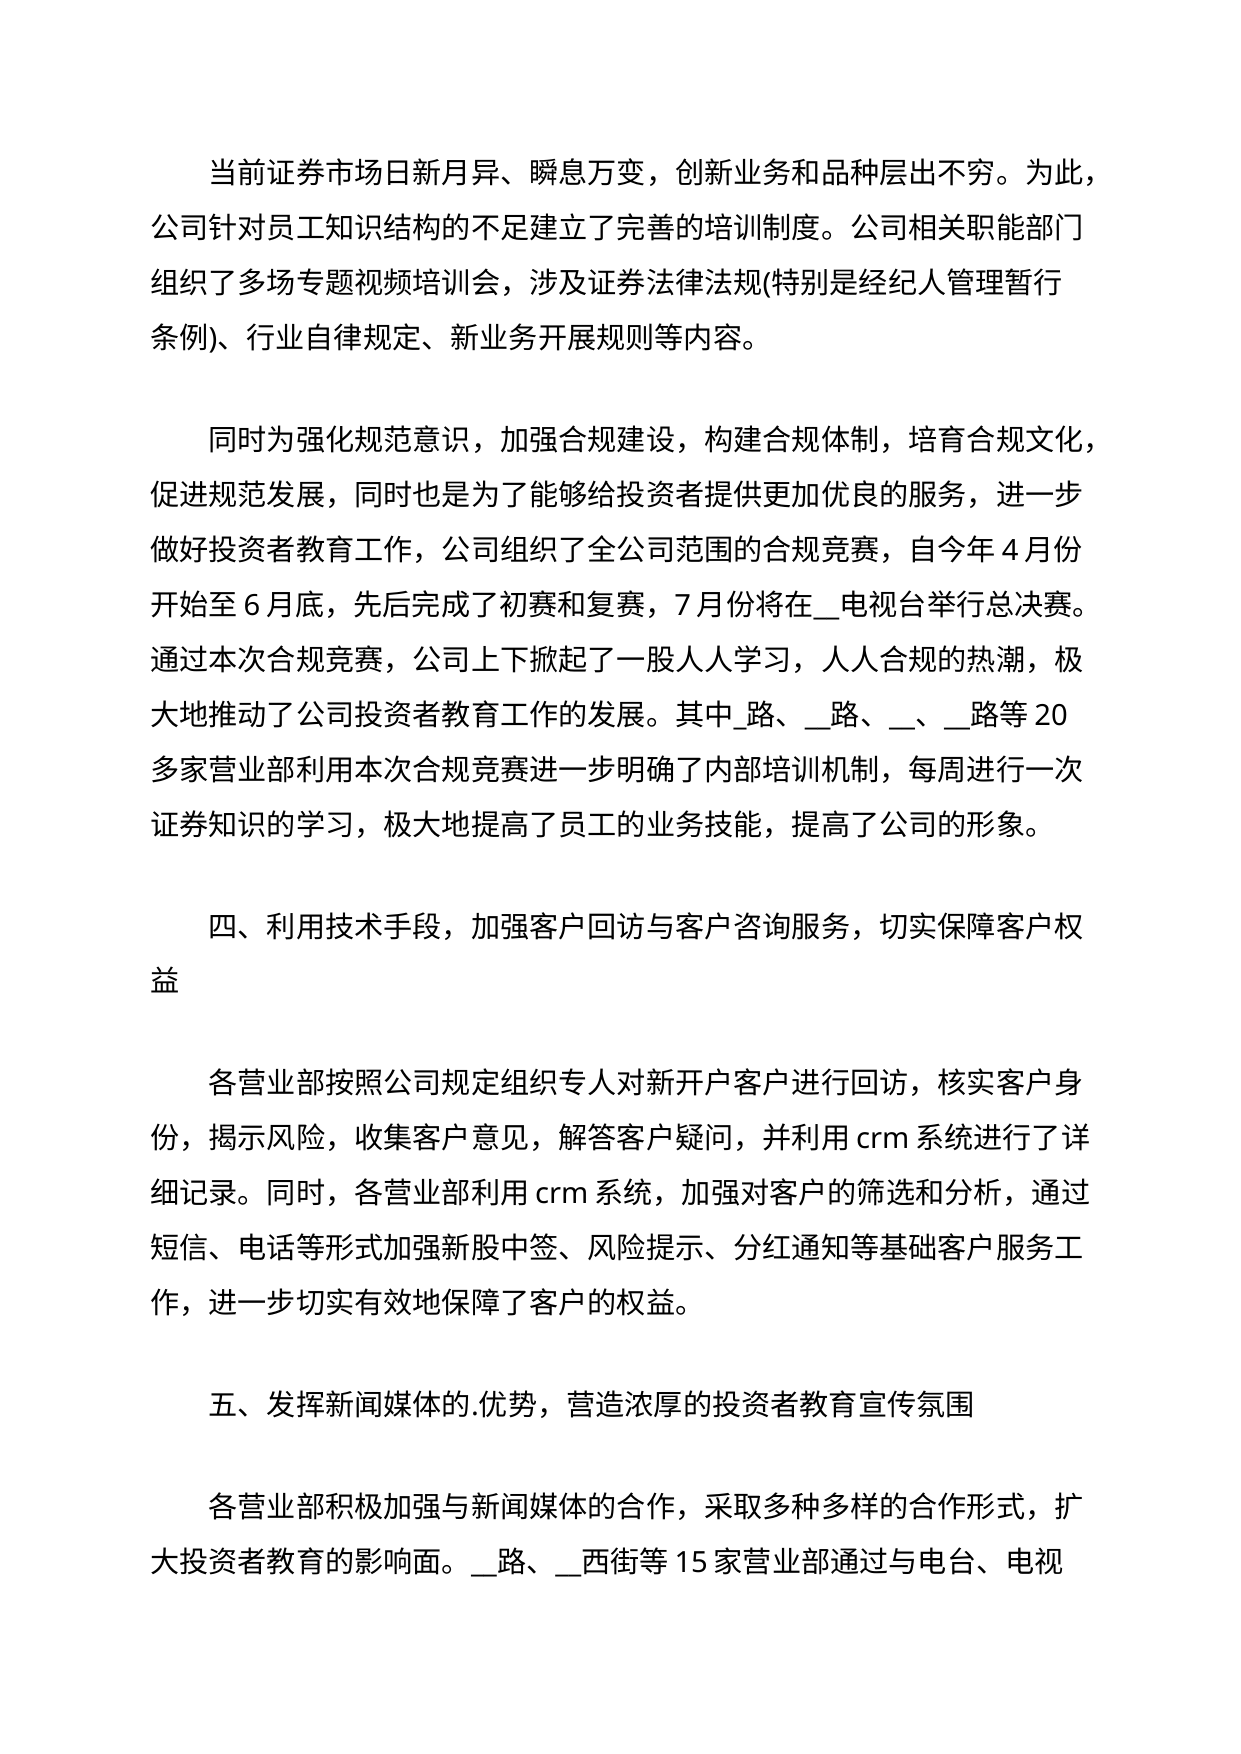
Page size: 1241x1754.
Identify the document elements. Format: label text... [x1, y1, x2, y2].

text 四、利用技术手段，加强客户回访与客户咨询服务，切实保障客户权益 [150, 903, 1090, 1000]
text 各营业部按照公司规定组织专人对新开户客户进行回访，核实客户身份，揭示风险，收集客户意见，解答客户疑问，并利用crm系统进行了详细记录。同时，各营业部利用crm系统，加强对客户的筛选和分析，通过短信、电话等形式加强新股中签、风险提示、分红通知等基础客户服务工作，进一步切实有效地保障了客户的权益。 [150, 1060, 1090, 1322]
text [150, 1483, 1090, 1581]
text 当前证券市场日新月异、瞬息万变，创新业务和品种层出不穷。为此，公司针对员工知识结构的不足建立了完善的培训制度。公司相关职能部门组织了多场专题视频培训会，涉及证券法律法规(特别是经纪人管理暂行条例)、行业自律规定、新业务开展规则等内容。 [150, 150, 1090, 357]
text 五、发挥新闻媒体的.优势，营造浓厚的投资者教育宣传氛围 [150, 1381, 1090, 1424]
text 同时为强化规范意识，加强合规建设，构建合规体制，培育合规文化，促进规范发展，同时也是为了能够给投资者提供更加优良的服务，进一步做好投资者教育工作，公司组织了全公司范围的合规竞赛，自今年4月份开始至6月底，先后完成了初赛和复赛，7月份将在__电视台举行总决赛。通过本次合规竞赛，公司上下掀起了一股人人学习，人人合规的热潮，极大地推动了公司投资者教育工作的发展。其中_路、__路、__、__路等20多家营业部利用本次合规竞赛进一步明确了内部培训机制，每周进行一次证券知识的学习，极大地提高了员工的业务技能，提高了公司的形象。 [150, 417, 1090, 844]
